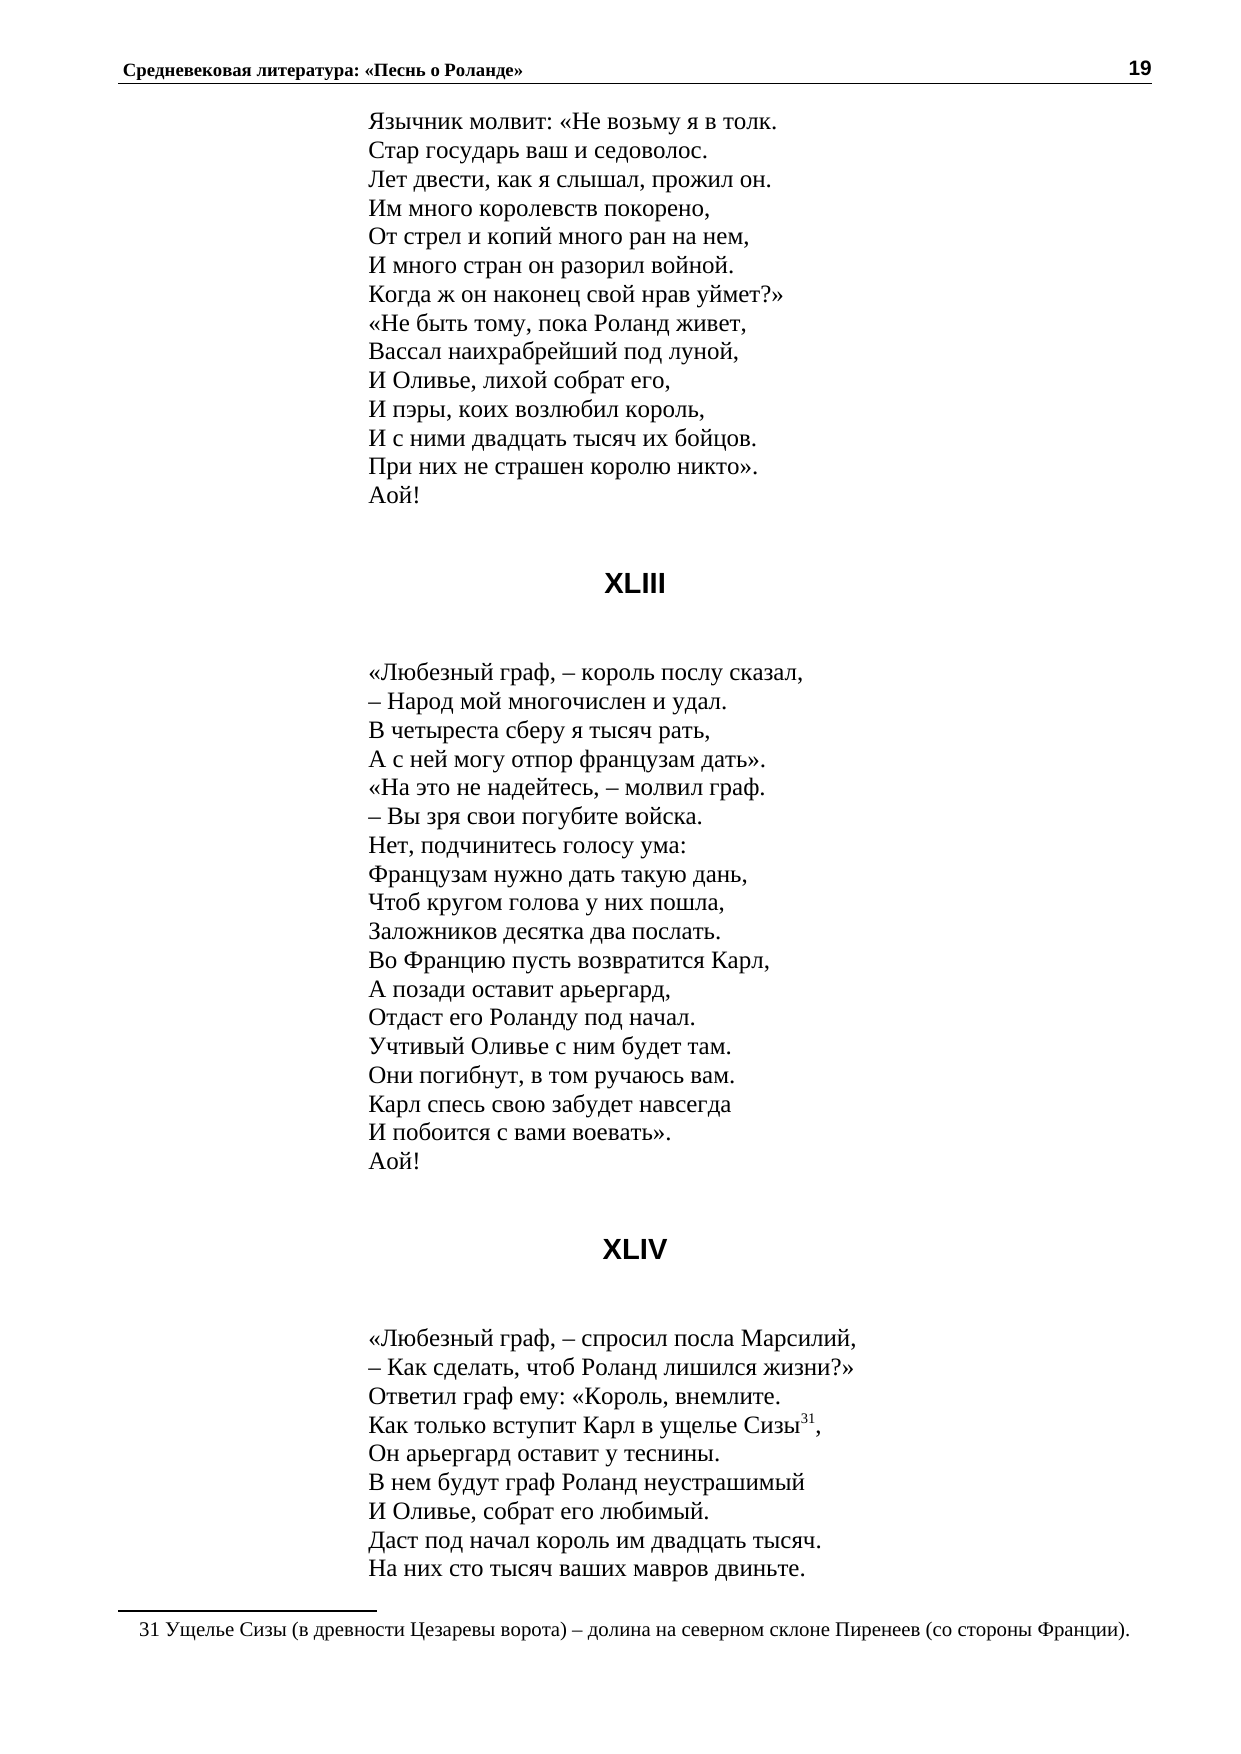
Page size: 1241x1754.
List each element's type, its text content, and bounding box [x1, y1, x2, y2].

text В четыреста сберу я тысяч рать, [326, 715, 1089, 744]
text Чтоб кругом голова у них пошла, [326, 887, 1089, 916]
text «На это не надейтесь, – молвил граф. [326, 772, 1089, 801]
text Когда ж он наконец свой нрав уймет?» [326, 279, 1089, 308]
text «Любезный граф, – спросил посла Марсилий, [326, 1323, 1089, 1352]
text Учтивый Оливье с ним будет там. [326, 1031, 1089, 1060]
text И Оливье, собрат его любимый. [326, 1496, 1089, 1525]
text На них сто тысяч ваших мавров двиньте. [326, 1553, 1089, 1582]
text Нет, подчинитесь голосу ума: [326, 830, 1089, 859]
text А позади оставит арьергард, [326, 974, 1089, 1002]
text Во Францию пусть возвратится Карл, [326, 945, 1089, 974]
text И Оливье, лихой собрат его, [326, 365, 1089, 394]
text Даст под начал король им двадцать тысяч. [326, 1525, 1089, 1553]
text Заложников десятка два послать. [326, 916, 1089, 945]
text Язычник молвит: «Не возьму я в толк. [326, 106, 1089, 135]
text Он арьергард оставит у теснины. [326, 1438, 1089, 1467]
text Аой! [326, 1146, 1089, 1175]
text Лет двести, как я слышал, прожил он. [326, 164, 1089, 193]
text Французам нужно дать такую дань, [326, 859, 1089, 887]
text А с ней могу отпор французам дать». [326, 744, 1089, 772]
text В нем будут граф Роланд неустрашимый [326, 1467, 1089, 1496]
text Стар государь ваш и седоволос. [326, 135, 1089, 164]
text Вассал наихрабрейший под луной, [326, 336, 1089, 365]
text Карл спесь свою забудет навсегда [326, 1089, 1089, 1117]
text «Любезный граф, – король послу сказал, [326, 657, 1089, 686]
text Как только вступит Карл в ущелье Сизы, [326, 1410, 1089, 1438]
text Отдаст его Роланду под начал. [326, 1002, 1089, 1031]
text И много стран он разорил войной. [326, 250, 1089, 279]
text От стрел и копий много ран на нем, [326, 221, 1089, 250]
subtitle XLIV [118, 1232, 1152, 1266]
text И побоится с вами воевать». [326, 1117, 1089, 1146]
text Они погибнут, в том ручаюсь вам. [326, 1060, 1089, 1089]
text И пэры, коих возлюбил король, [326, 394, 1089, 423]
text И с ними двадцать тысяч их бойцов. [326, 423, 1089, 451]
text Им много королевств покорено, [326, 193, 1089, 221]
text Аой! [326, 480, 1089, 509]
text – Народ мой многочислен и удал. [326, 686, 1089, 715]
text Ответил граф ему: «Король, внемлите. [326, 1381, 1089, 1410]
subtitle XLIII [118, 566, 1152, 600]
text – Как сделать, чтоб Роланд лишился жизни?» [326, 1352, 1089, 1381]
text «Не быть тому, пока Роланд живет, [326, 308, 1089, 336]
text – Вы зря свои погубите войска. [326, 801, 1089, 830]
text При них не страшен королю никто». [326, 451, 1089, 480]
